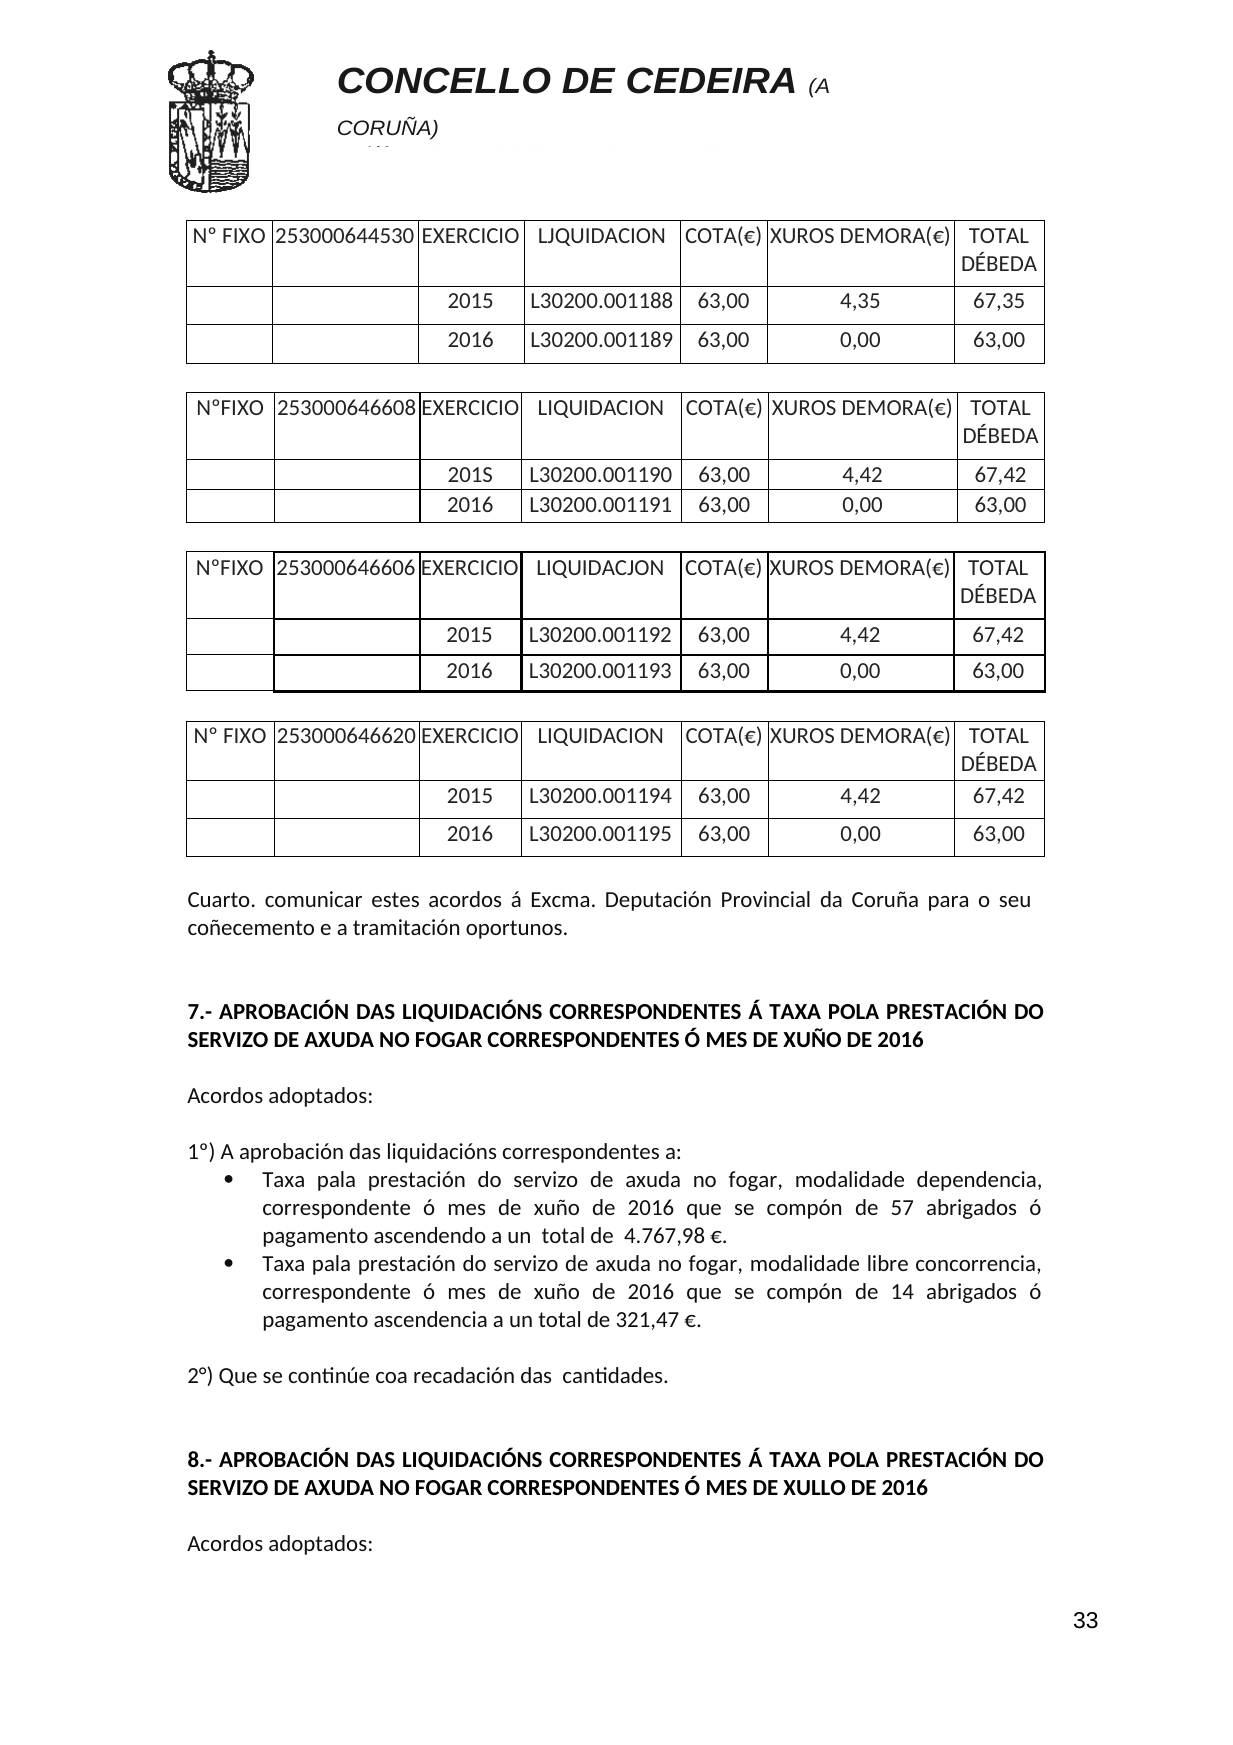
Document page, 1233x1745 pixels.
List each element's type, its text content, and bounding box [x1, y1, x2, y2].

text 8.- APROBACIÓN DAS LIQUIDACIÓNS CORRESPONDENTES Á TAXA POLA PRESTACIÓN DO SERVIZO DE AXUDA NO FOGAR CORRESPONDENTES Ó MES DE XULLO DE 2016 [187, 1445, 1045, 1501]
table_cell [275, 460, 419, 489]
text 7.- APROBACIÓN DAS LIQUIDACIÓNS CORRESPONDENTES Á TAXA POLA PRESTACIÓN DO SERVIZO DE AXUDA NO FOGAR CORRESPONDENTES Ó MES DE XUÑO DE 2016 [187, 997, 1045, 1053]
table_cell L30200.001188 [525, 287, 680, 324]
table_cell 2016 [421, 490, 521, 522]
table_cell 2015 [421, 620, 520, 654]
table_cell 63,00 [682, 819, 768, 856]
table_cell [187, 287, 272, 324]
table_cell L30200.001193 [523, 656, 680, 690]
table_cell 67,42 [955, 620, 1044, 654]
table_header XUROS DEMORA(€) [769, 553, 953, 618]
table_header LIQUIDACION [522, 393, 681, 459]
table_cell [187, 619, 273, 654]
table_cell L30200.001195 [522, 819, 681, 856]
picture [166, 50, 254, 194]
table_header TOTAL DÉBEDA [958, 393, 1044, 459]
table_cell [187, 819, 274, 856]
table_cell [187, 460, 274, 489]
text 1º) A aprobación das liquidacións correspondentes a: [187, 1137, 1044, 1165]
table_header Nº FIXO [187, 221, 272, 286]
table_header NºFIXO [187, 393, 274, 459]
table_cell 67,35 [955, 287, 1044, 324]
table_header EXERCICIO [421, 393, 521, 459]
table_header COTA(€) [681, 221, 767, 286]
table_cell 63,00 [681, 325, 767, 363]
table_header TOTAL DÉBEDA [955, 722, 1044, 780]
table_cell [273, 325, 418, 363]
table_cell 4,42 [769, 620, 953, 654]
table_header LJQUIDACION [525, 221, 680, 286]
table_header COTA(€) [682, 722, 768, 780]
table_cell 63,00 [955, 819, 1044, 856]
table_header LIQUIDACJON [523, 553, 680, 618]
table_header 253000646608 [275, 393, 419, 459]
table_cell 63,00 [682, 620, 767, 654]
table_header 253000644530 [273, 221, 418, 286]
table_cell [187, 490, 274, 522]
table_cell 63,00 [958, 490, 1044, 522]
table_cell 4,42 [769, 460, 957, 489]
table_header NºFIXO [187, 552, 273, 618]
table_cell 63,00 [681, 287, 767, 324]
table_header XUROS DEMORA(€) [769, 722, 954, 780]
table_cell 63,00 [682, 781, 768, 818]
table_cell [275, 781, 419, 818]
list Taxa pala prestación do servizo de axuda no fogar, modalidade dependencia, correspondente ó mes de xuño de 2016 que se compón de 57 abrigados ó pagamento ascendendo a un total de 4.767,98 €. [224, 1165, 1044, 1249]
text Acordos adoptados: [187, 1081, 1044, 1109]
table_cell 67,42 [955, 781, 1044, 818]
table_cell [273, 287, 418, 324]
table_header TOTAL DÉBEDA [955, 553, 1044, 618]
table_cell 67,42 [958, 460, 1044, 489]
table_cell 0,00 [769, 490, 957, 522]
table_cell L30200.001189 [525, 325, 680, 363]
table_cell 4,42 [769, 781, 954, 818]
table_cell [187, 325, 272, 363]
list Taxa pala prestación do servizo de axuda no fogar, modalidade libre concorrencia, correspondente ó mes de xuño de 2016 que se compón de 14 abrigados ó pagamento ascendencia a un total de 321,47 €. [224, 1249, 1044, 1333]
table_header COTA(€) [682, 393, 768, 459]
table_cell L30200.001191 [522, 490, 681, 522]
table_cell 63,00 [682, 656, 767, 690]
table_cell L30200.001190 [522, 460, 681, 489]
table_header Nº FIXO [187, 722, 274, 780]
table_header XUROS DEMORA(€) [769, 393, 957, 459]
table_cell 2015 [420, 781, 521, 818]
table_cell 0,00 [769, 819, 954, 856]
table_cell 63,00 [682, 460, 768, 489]
table_header TOTAL DÉBEDA [955, 221, 1044, 286]
table_cell 2016 [420, 819, 521, 856]
table_cell [275, 819, 419, 856]
table_cell L30200.001194 [522, 781, 681, 818]
table_cell 63,00 [682, 490, 768, 522]
text Cuarto. comunicar estes acordos á Excma. Deputación Provincial da Coruña para o seu coñecemento e a tramitación oportunos. [187, 885, 1033, 941]
text Acordos adoptados: [187, 1529, 1044, 1557]
table_cell 201S [421, 460, 521, 489]
table_cell [187, 655, 273, 690]
table_cell 0,00 [768, 325, 954, 363]
table_header 253000646620 [275, 722, 419, 780]
table_header LIQUIDACION [522, 722, 681, 780]
table_cell 0,00 [769, 656, 953, 690]
table_header 253000646606 [275, 553, 419, 618]
table_cell 2016 [419, 325, 524, 363]
table_cell 2015 [419, 287, 524, 324]
table_cell [275, 620, 419, 654]
table_cell 63,00 [955, 325, 1044, 363]
table_cell [187, 781, 274, 818]
table_cell 63,00 [955, 656, 1044, 690]
table_header XUROS DEMORA(€) [768, 221, 954, 286]
table_header EXERCICIO [419, 221, 524, 286]
table_header EXERCICIO [421, 553, 520, 618]
table_cell [275, 656, 419, 690]
table_cell [275, 490, 419, 522]
table_cell 2016 [421, 656, 520, 690]
table_header COTA(€) [682, 553, 767, 618]
table_cell L30200.001192 [523, 620, 680, 654]
table_cell 4,35 [768, 287, 954, 324]
table_header EXERCICIO [420, 722, 521, 780]
text 2°) Que se continúe coa recadación das cantidades. [187, 1361, 1044, 1389]
